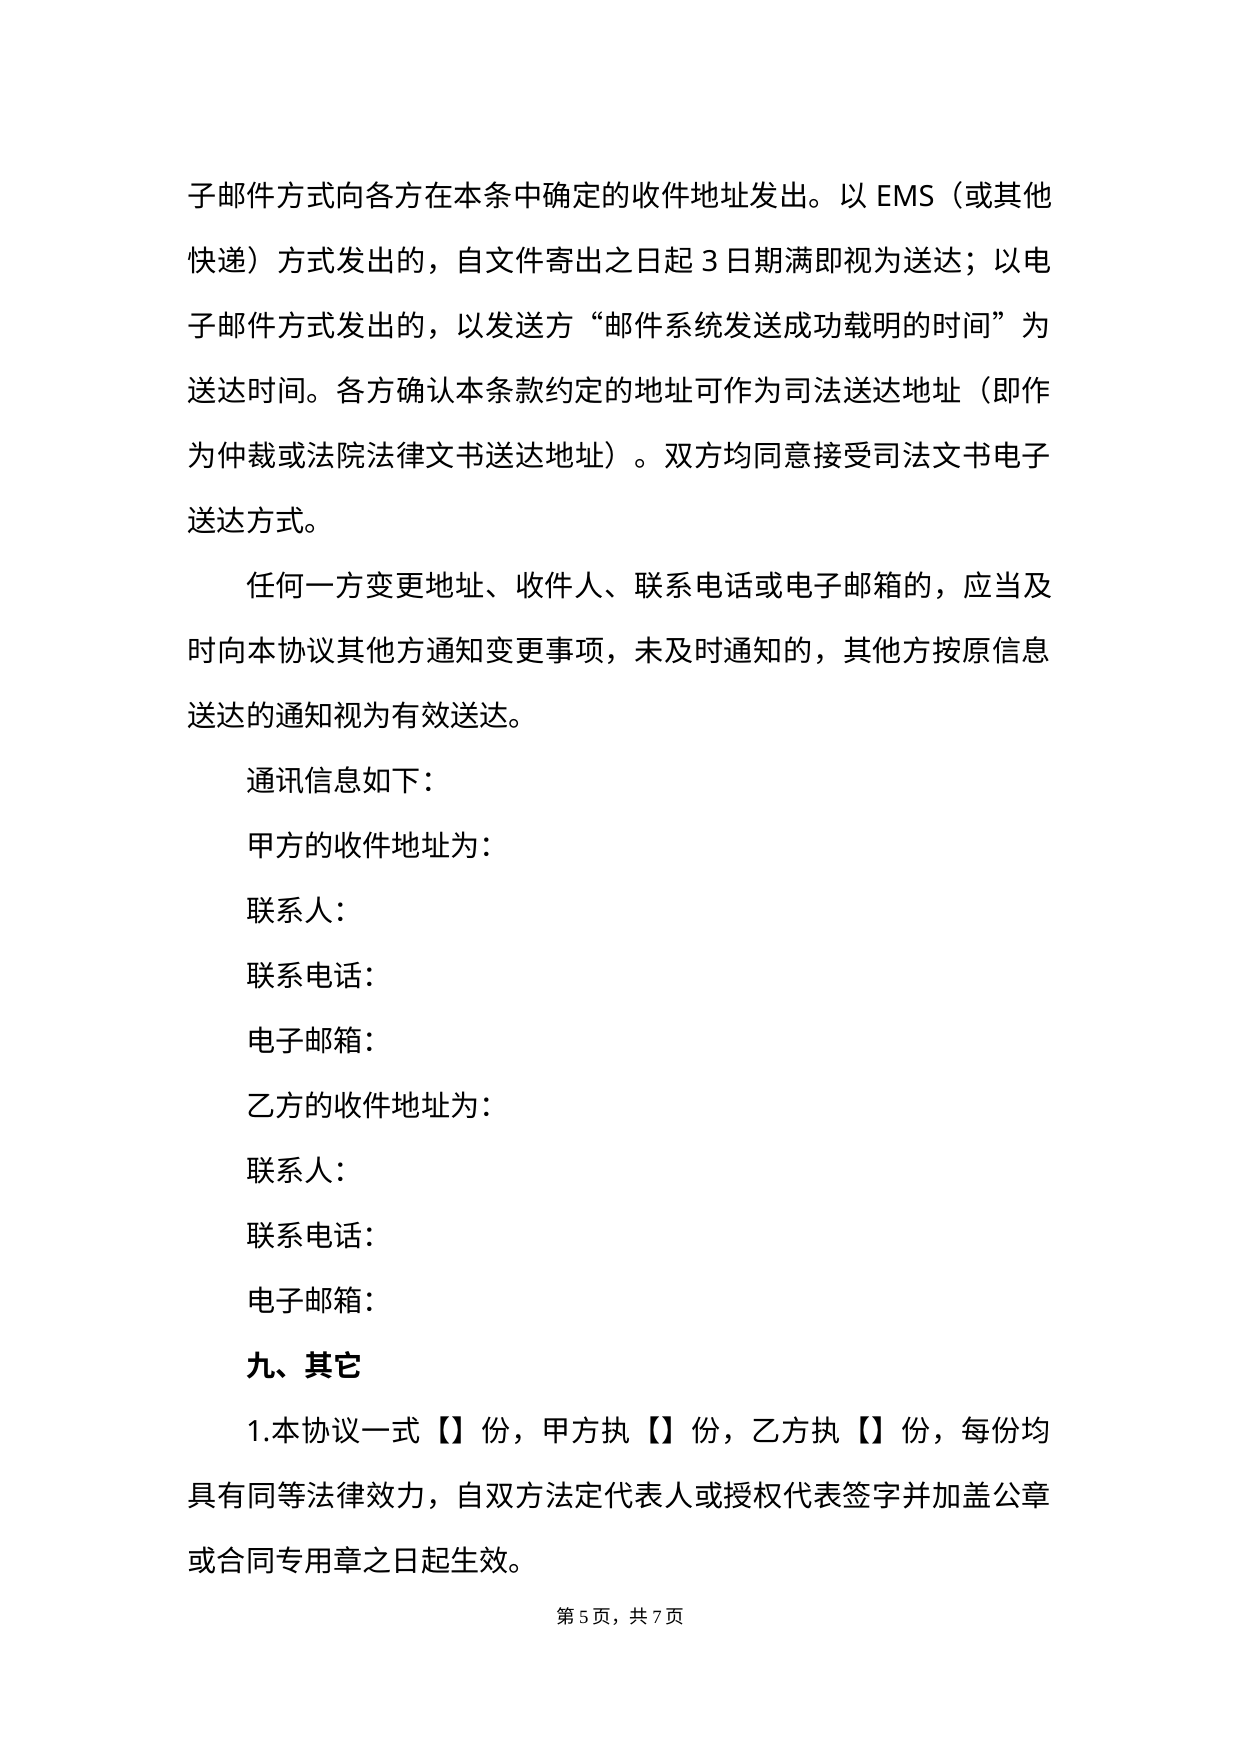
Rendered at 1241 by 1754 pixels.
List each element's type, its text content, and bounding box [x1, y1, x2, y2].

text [187, 161, 1053, 551]
text 电子邮箱： [187, 1006, 1053, 1071]
text 联系电话： [187, 1201, 1053, 1266]
text 甲方的收件地址为： [187, 811, 1053, 876]
text 联系人： [187, 1136, 1053, 1201]
text 联系人： [187, 876, 1053, 941]
text 九、其它 [187, 1331, 1053, 1396]
text 电子邮箱： [187, 1266, 1053, 1331]
text 联系电话： [187, 941, 1053, 1006]
text 乙方的收件地址为： [187, 1071, 1053, 1136]
text 1.本协议一式【】份，甲方执【】份，乙方执【】份，每份均具有同等法律效力，自双方法定代表人或授权代表签字并加盖公章或合同专用章之日起生效。 [187, 1396, 1053, 1591]
text 任何一方变更地址、收件人、联系电话或电子邮箱的，应当及时向本协议其他方通知变更事项，未及时通知的，其他方按原信息送达的通知视为有效送达。 [187, 551, 1053, 746]
text 通讯信息如下： [187, 746, 1053, 811]
